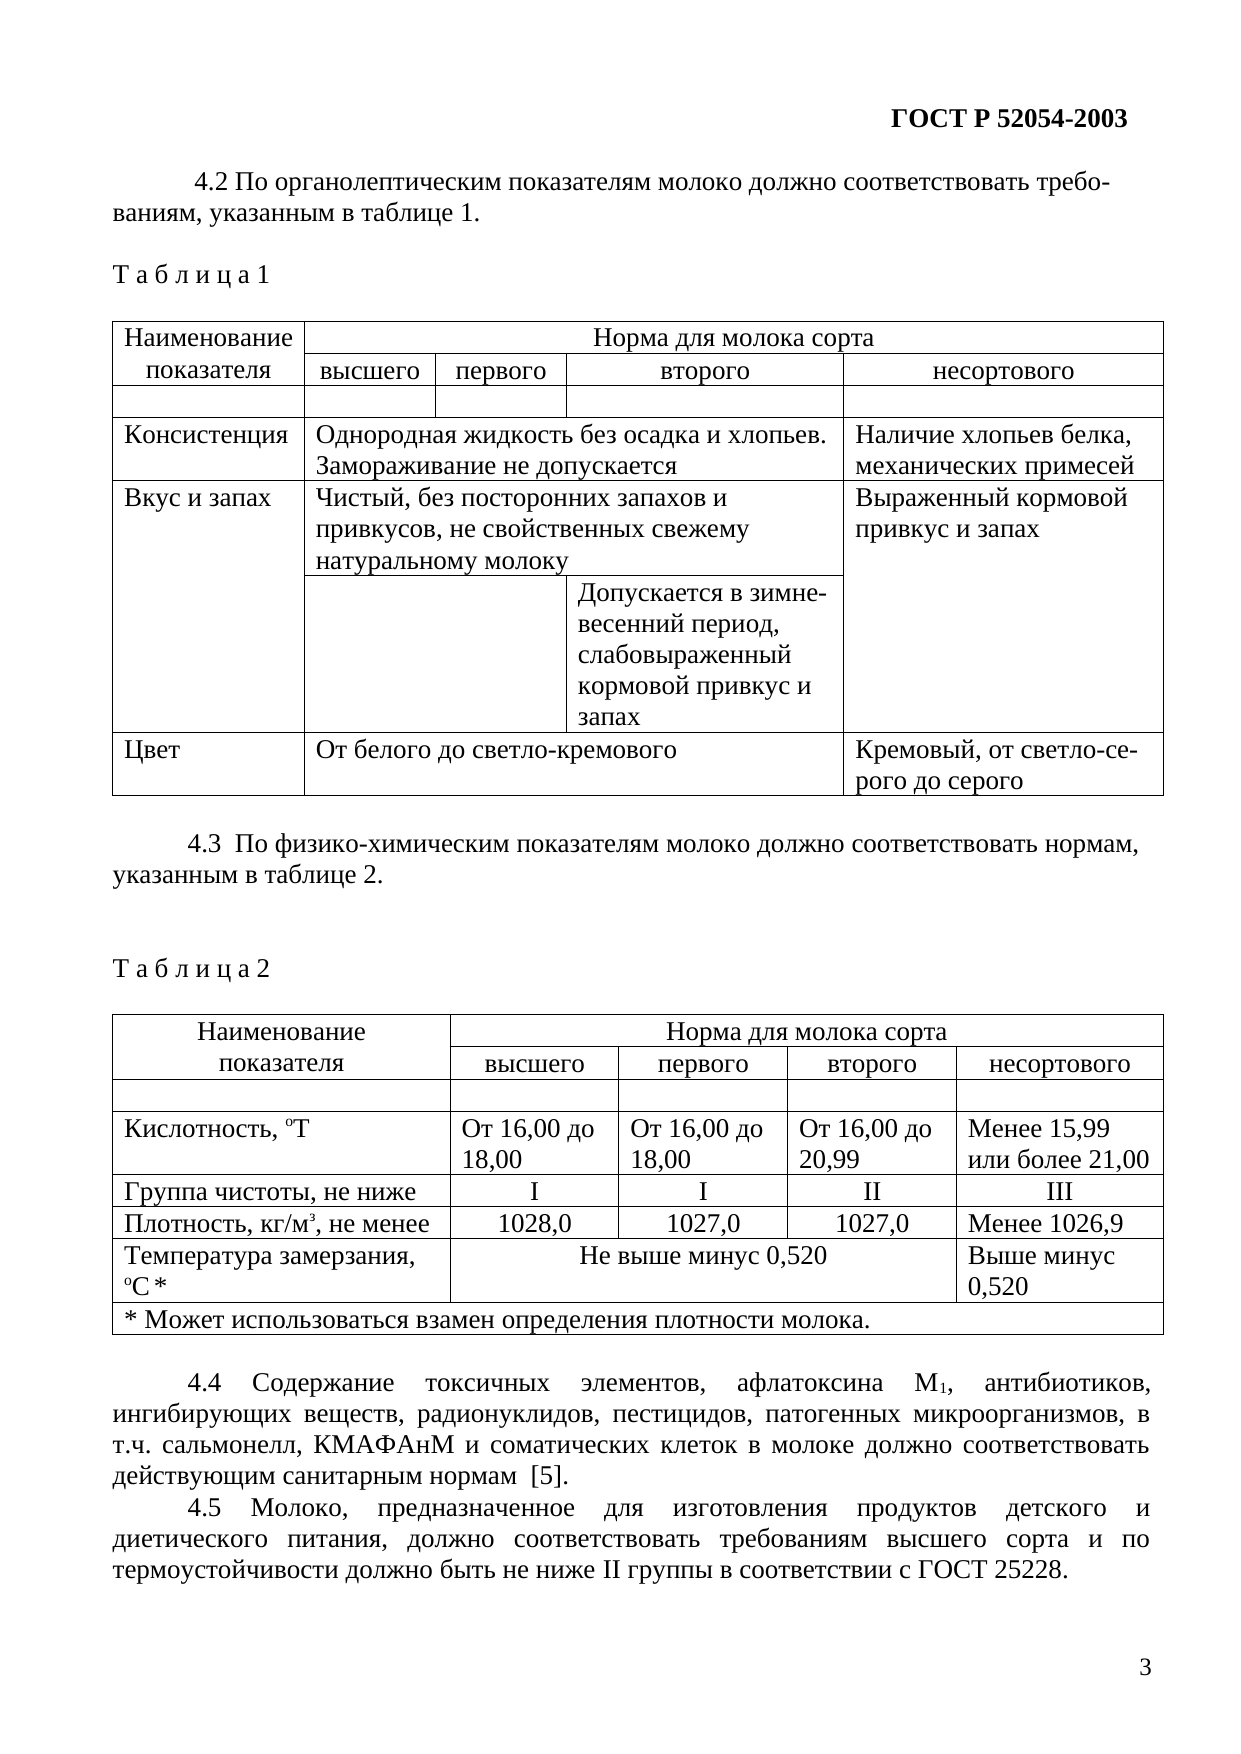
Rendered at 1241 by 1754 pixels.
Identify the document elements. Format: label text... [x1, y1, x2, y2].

table_cell Вкус и запах [113, 481, 304, 732]
table_header Наименование показателя [113, 1015, 450, 1078]
table_cell Группа чистоты, не ниже [113, 1175, 450, 1206]
table_cell * Может использоваться взамен определения плотности молока. [113, 1303, 1163, 1334]
table_cell Консистенция [113, 418, 304, 480]
table_cell III [957, 1175, 1163, 1206]
table_cell первого [619, 1047, 787, 1078]
table_cell От 16,00 до 18,00 [619, 1112, 787, 1174]
table_cell Менее 15,99 или более 21,00 [957, 1112, 1163, 1174]
table_cell Выраженный кормовой привкус и запах [844, 481, 1163, 732]
table_cell Наличие хлопьев белка, механических примесей [844, 418, 1163, 480]
table_cell Не выше минус 0,520 [451, 1239, 956, 1302]
table_cell [451, 1080, 618, 1111]
table_cell 1027,0 [788, 1207, 956, 1238]
table_cell 1027,0 [619, 1207, 787, 1238]
table_cell второго [788, 1047, 956, 1078]
table_cell Допускается в зимне-весенний период, слабовыраженный кормовой привкус и запах [567, 576, 843, 732]
table_cell От белого до светло-кремового [305, 733, 843, 795]
table_cell Плотность, кг/мз, не менее [113, 1207, 450, 1238]
table_cell II [788, 1175, 956, 1206]
table_cell Выше минус 0,520 [957, 1239, 1163, 1302]
text 4.4 Содержание токсичных элементов, афлатоксина М1, антибиотиков, ингибирующих веществ, радионуклидов, пестицидов, патогенных микроорганизмов, в т.ч. сальмонелл, КМАФАнМ и соматических клеток в молоке должно соответствовать действующим санитарным нормам [5]. [112, 1366, 1152, 1491]
text Т а б л и ц а 2 [112, 952, 1152, 983]
table_cell I [451, 1175, 618, 1206]
table_cell высшего [305, 354, 435, 385]
table_cell Однородная жидкость без осадка и хлопьев. Замораживание не допускается [305, 418, 843, 480]
table_cell От 16,00 до 20,99 [788, 1112, 956, 1174]
table_cell несортового [844, 354, 1163, 385]
table_cell [844, 386, 1163, 417]
table_cell второго [567, 354, 843, 385]
table_cell [113, 386, 304, 417]
table_cell [567, 386, 843, 417]
table_cell несортового [957, 1047, 1163, 1078]
table_cell первого [436, 354, 566, 385]
text ГОСТ Р 52054-2003 [844, 102, 1152, 134]
text 4.3 По физико-химическим показателям молоко должно соответствовать нормам, указанным в таблице 2. [112, 827, 1152, 889]
text 4.2 По органолептическим показателям молоко должно соответствовать требо-ваниям, указанным в таблице 1. [112, 165, 1152, 227]
table_cell [436, 386, 566, 417]
text 4.5 Молоко, предназначенное для изготовления продуктов детского и диетического питания, должно соответствовать требованиям высшего сорта и по термоустойчивости должно быть не ниже II группы в соответствии с ГОСТ 25228. [112, 1491, 1152, 1584]
table_header Наименование показателя [113, 322, 304, 385]
table_cell I [619, 1175, 787, 1206]
table_cell Менее 1026,9 [957, 1207, 1163, 1238]
table_cell [619, 1080, 787, 1111]
table_cell Цвет [113, 733, 304, 795]
table_cell От 16,00 до 18,00 [451, 1112, 618, 1174]
table_cell [305, 386, 435, 417]
table_cell [305, 576, 566, 732]
table_cell 1028,0 [451, 1207, 618, 1238]
table_cell Кремовый, от светло-се-рого до серого [844, 733, 1163, 795]
table_cell Температура замерзания, оС * [113, 1239, 450, 1302]
table_cell [113, 1080, 450, 1111]
text Т а б л и ц а 1 [112, 258, 1152, 289]
table_cell Кислотность, оТ [113, 1112, 450, 1174]
table_header Норма для молока сорта [451, 1015, 1163, 1046]
table_cell [788, 1080, 956, 1111]
table_header Норма для молока сорта [305, 322, 1163, 353]
table_cell [957, 1080, 1163, 1111]
table_cell высшего [451, 1047, 618, 1078]
table_cell Чистый, без посторонних запахов и привкусов, не свойственных свежему натуральному молоку [305, 481, 843, 575]
